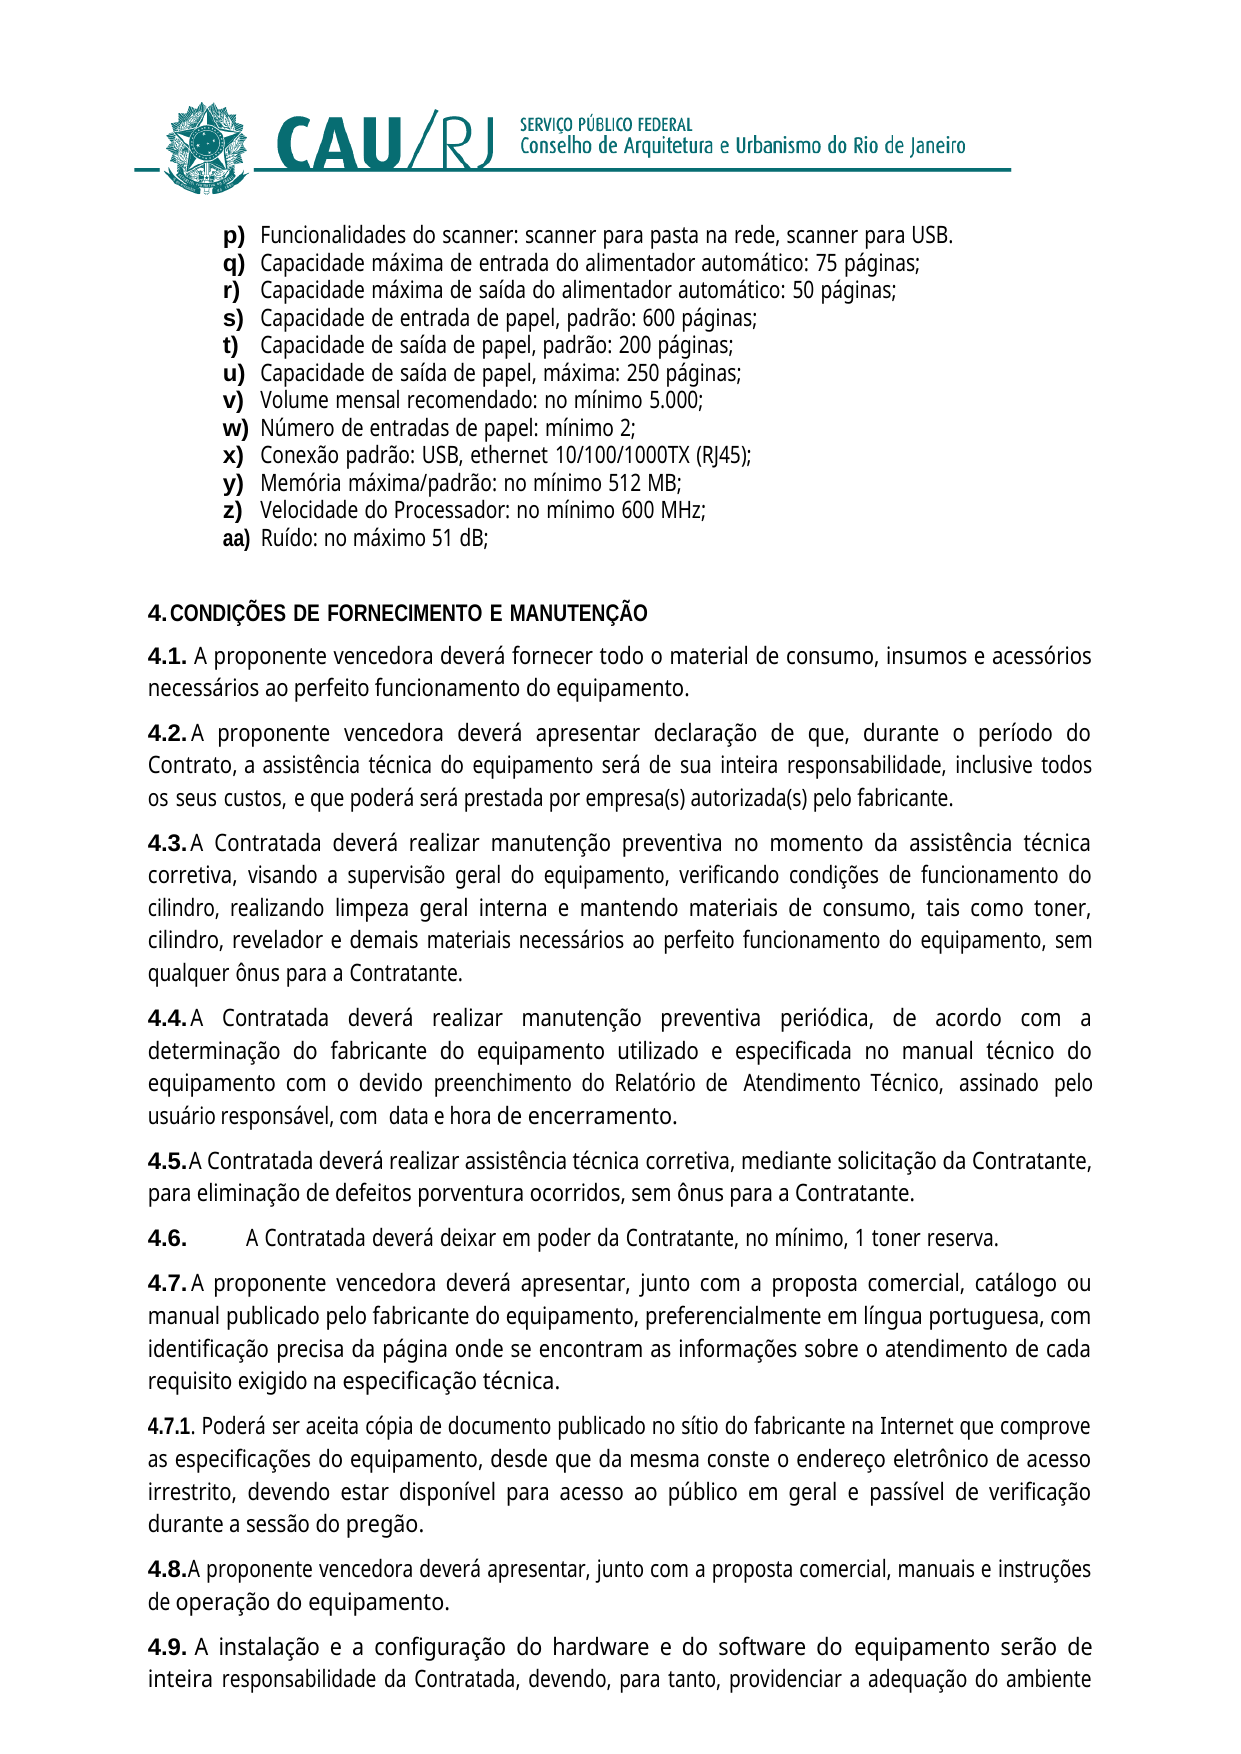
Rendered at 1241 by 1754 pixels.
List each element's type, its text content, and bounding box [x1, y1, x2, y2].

list A proponente vencedora deverá apresentar, junto com a proposta comercial, catálogo ou manual publicado pelo fabricante do equipamento, preferencialmente em língua portuguesa, com identificação precisa da página onde se encontram as informações sobre o atendimento de cada requisito exigido na especificação técnica. [148, 1266, 1093, 1397]
list Capacidade de saída de papel, padrão: 200 páginas; [223, 331, 1219, 359]
text aa) Ruído: no máximo 51 dB; [223, 524, 1219, 551]
list A proponente vencedora deverá apresentar declaração de que, durante o período do Contrato, a assistência técnica do equipamento será de sua inteira responsabilidade, inclusive todos os seus custos, e que poderá será prestada por empresa(s) autorizada(s) pelo fabricante. [148, 715, 1092, 813]
list Capacidade máxima de entrada do alimentador automático: 75 páginas; [223, 249, 1219, 276]
list A Contratada deverá realizar manutenção preventiva periódica, de acordo com a determinação do fabricante do equipamento utilizado e especificada no manual técnico do equipamento com o devido preenchimento do Relatório de Atendimento Técnico, assinado pelo usuário responsável, com data e hora de encerramento. [148, 1001, 1093, 1131]
list A proponente vencedora deverá fornecer todo o material de consumo, insumos e acessórios necessários ao perfeito funcionamento do equipamento. [148, 639, 1093, 703]
list A Contratada deverá deixar em poder da Contratante, no mínimo, 1 toner reserva. [148, 1221, 1219, 1254]
list Capacidade máxima de saída do alimentador automático: 50 páginas; [223, 276, 1219, 304]
list Funcionalidades do scanner: scanner para pasta na rede, scanner para USB. [223, 221, 1219, 249]
list Conexão padrão: USB, ethernet 10/100/1000TX (RJ45); [223, 441, 1219, 469]
list Memória máxima/padrão: no mínimo 512 MB; [223, 469, 1219, 496]
subtitle CONDIÇÕES DE FORNECIMENTO E MANUTENÇÃO [148, 599, 1219, 626]
list Velocidade do Processador: no mínimo 600 MHz; [223, 496, 1219, 524]
list A Contratada deverá realizar manutenção preventiva no momento da assistência técnica corretiva, visando a supervisão geral do equipamento, verificando condições de funcionamento do cilindro, realizando limpeza geral interna e mantendo materiais de consumo, tais como toner, cilindro, revelador e demais materiais necessários ao perfeito funcionamento do equipamento, sem qualquer ônus para a Contratante. [148, 826, 1093, 988]
list A proponente vencedora deverá apresentar, junto com a proposta comercial, manuais e instruções de operação do equipamento. [148, 1552, 1093, 1617]
list Número de entradas de papel: mínimo 2; [223, 414, 1219, 441]
text 4.7.1. Poderá ser aceita cópia de documento publicado no sítio do fabricante na Internet que comprove as especificações do equipamento, desde que da mesma conste o endereço eletrônico de acesso irrestrito, devendo estar disponível para acesso ao público em geral e passível de verificação durante a sessão do pregão. [148, 1409, 1093, 1539]
list Capacidade de entrada de papel, padrão: 600 páginas; [223, 304, 1219, 331]
picture [134, 102, 1012, 195]
list Capacidade de saída de papel, máxima: 250 páginas; [223, 359, 1219, 386]
list A Contratada deverá realizar assistência técnica corretiva, mediante solicitação da Contratante, para eliminação de defeitos porventura ocorridos, sem ônus para a Contratante. [148, 1144, 1093, 1209]
list Volume mensal recomendado: no mínimo 5.000; [223, 386, 1219, 414]
